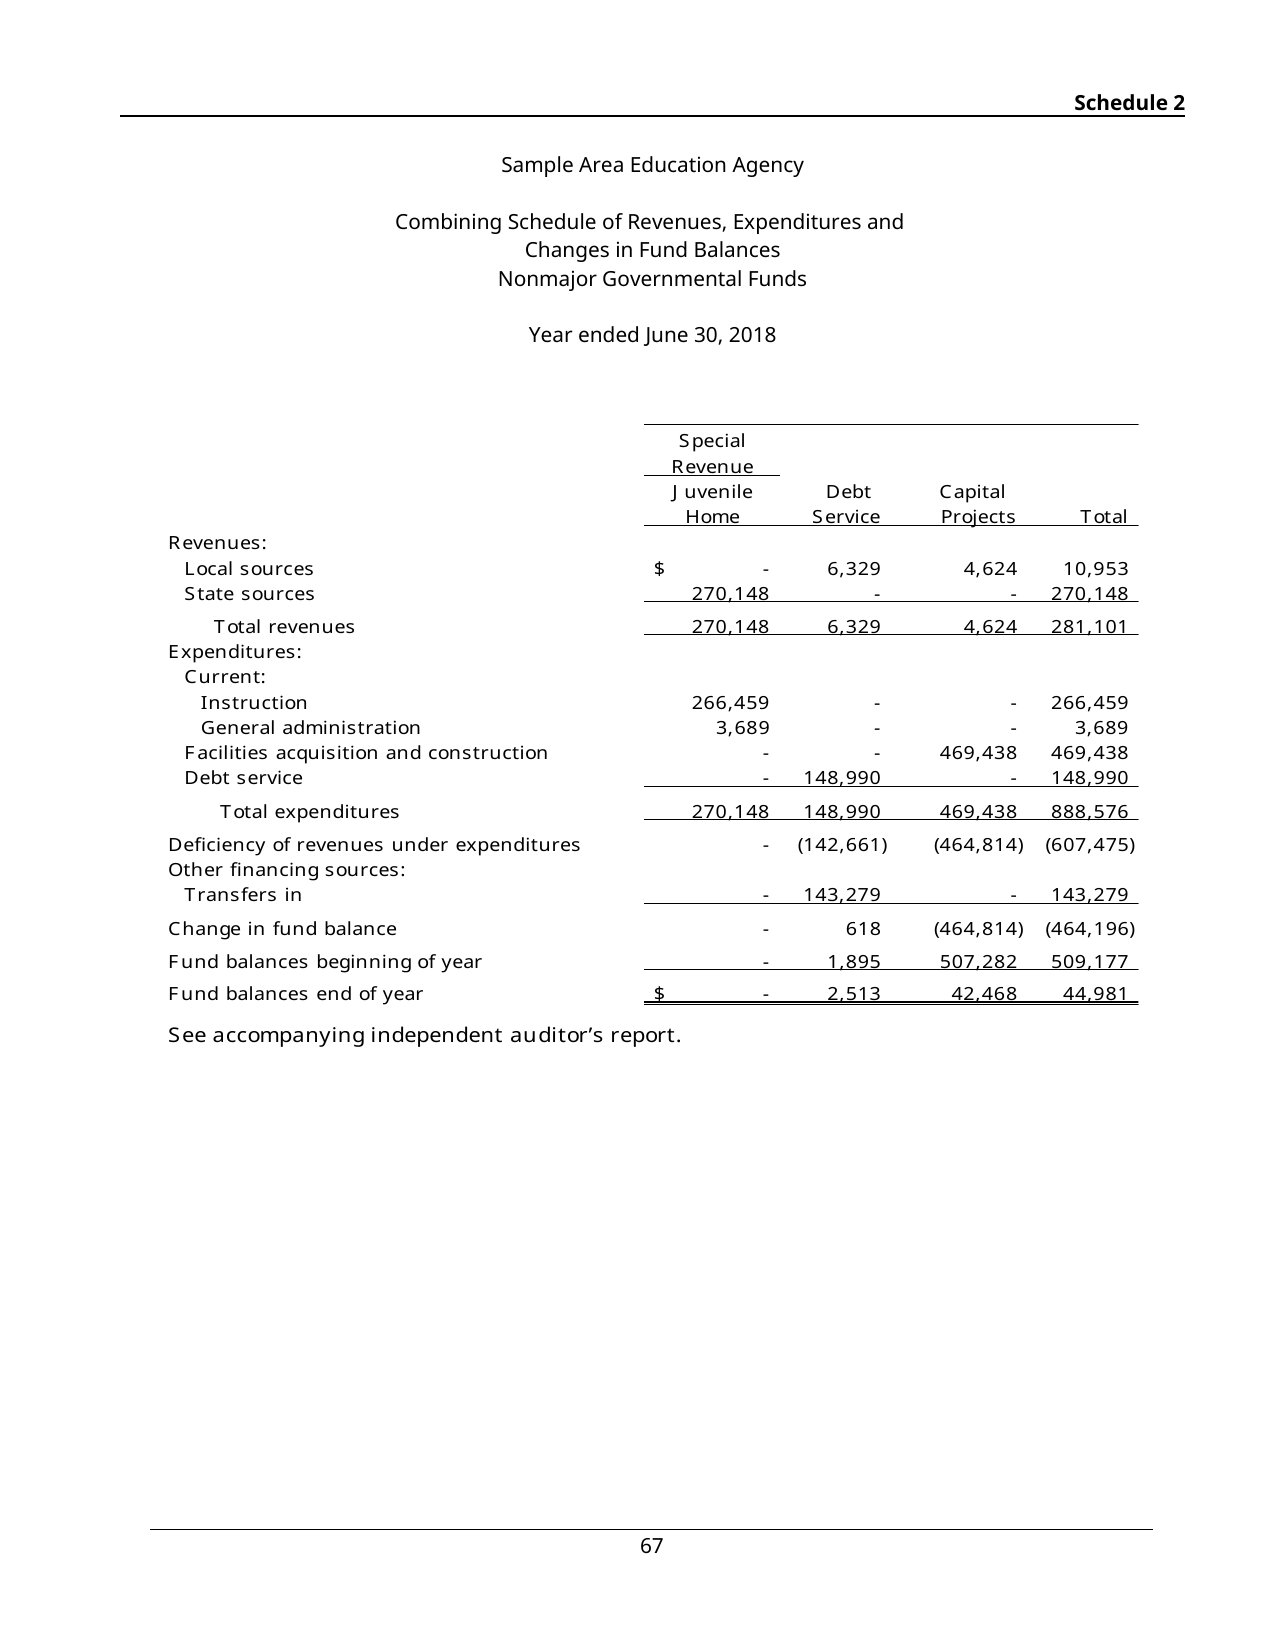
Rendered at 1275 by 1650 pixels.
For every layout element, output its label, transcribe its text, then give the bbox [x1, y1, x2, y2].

text Nonmajor Governmental Funds Year ended June 30, 2018 [150, 264, 1155, 349]
text Sample Area Education Agency Combining Schedule of Revenues, Expenditures and Changes in Fund Balances [150, 150, 1155, 264]
